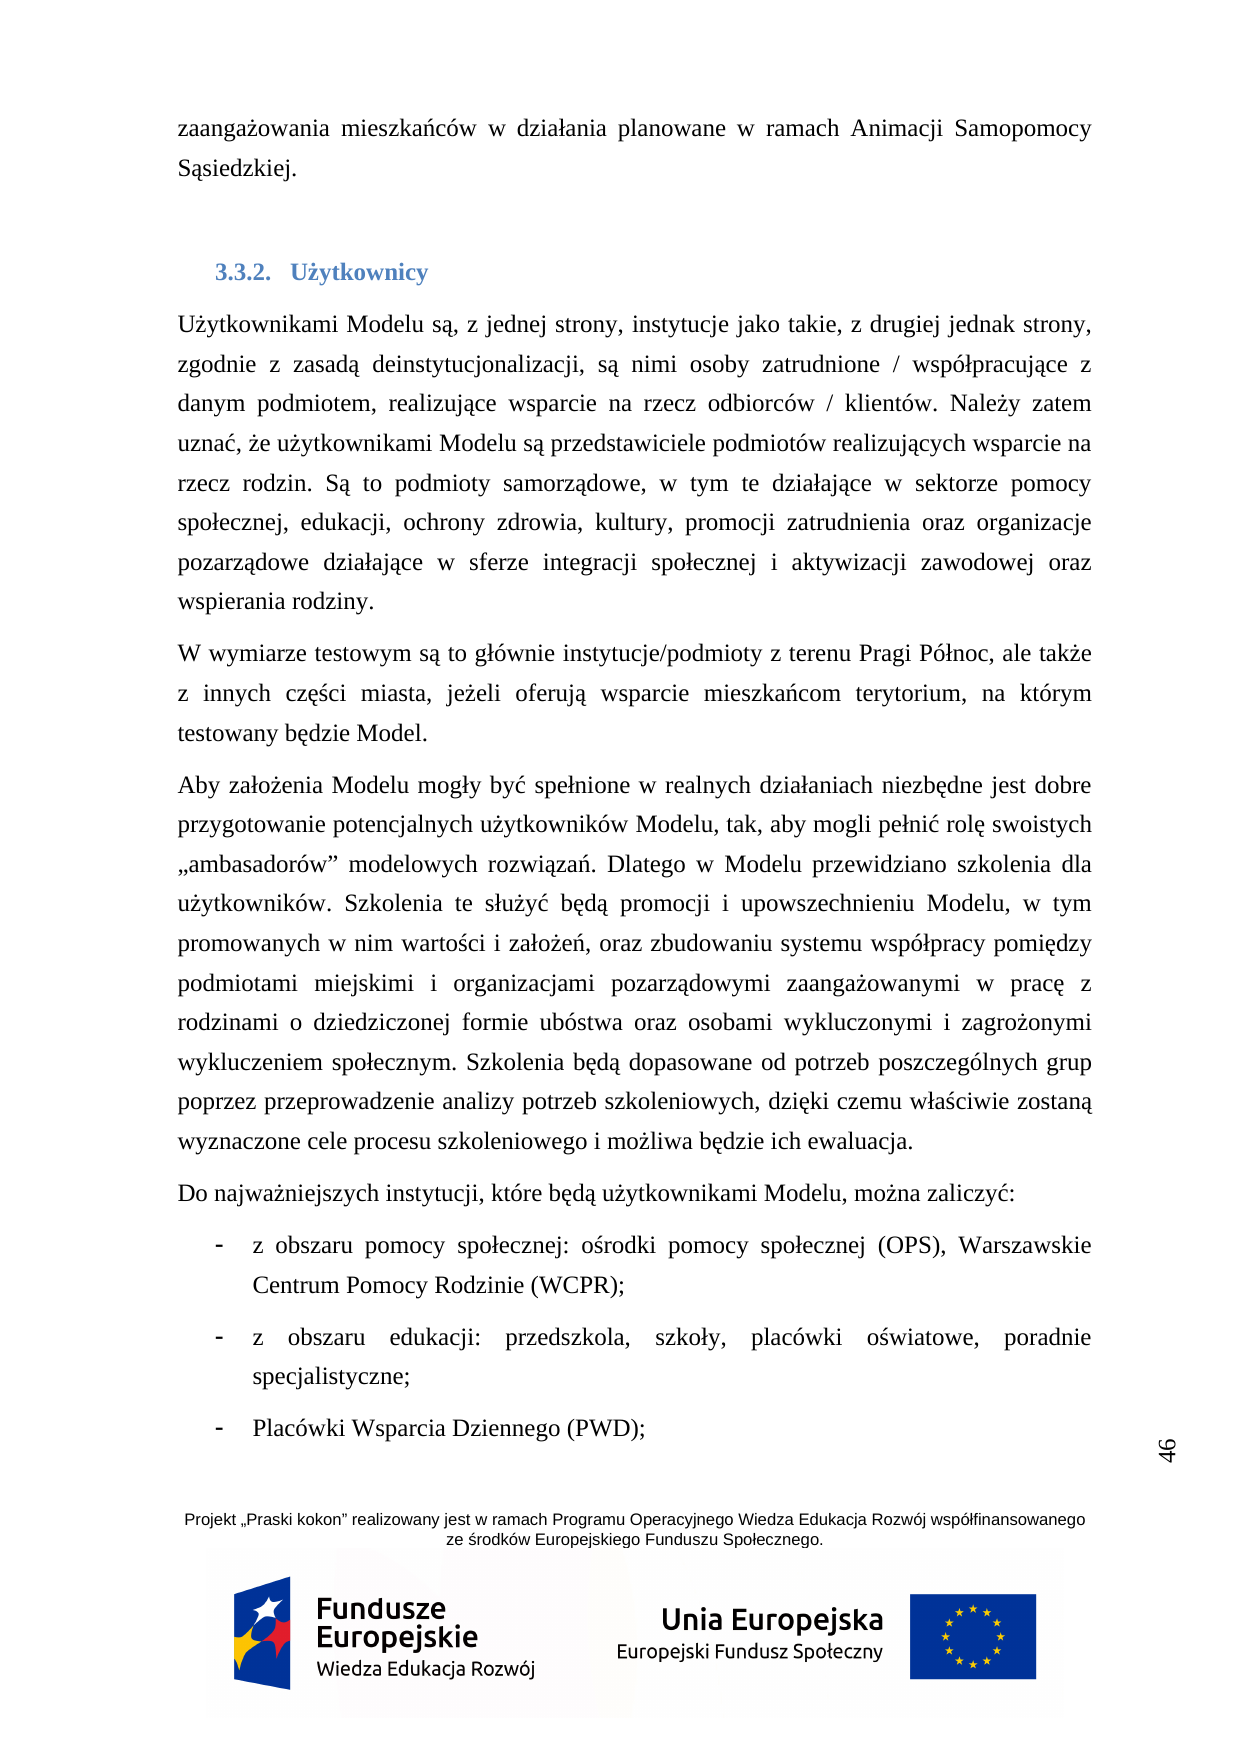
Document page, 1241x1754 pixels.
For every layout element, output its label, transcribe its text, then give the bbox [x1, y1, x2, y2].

text W wymiarze testowym są to głównie instytucje/podmioty z terenu Pragi Północ, ale także z innych części miasta, jeżeli oferują wsparcie mieszkańcom terytorium, na którym testowany będzie Model. [177, 628, 1092, 746]
text Aby założenia Modelu mogły być spełnione w realnych działaniach niezbędne jest dobre przygotowanie potencjalnych użytkowników Modelu, tak, aby mogli pełnić rolę swoistych „ambasadorów” modelowych rozwiązań. Dlatego w Modelu przewidziano szkolenia dla użytkowników. Szkolenia te służyć będą promocji i upowszechnieniu Modelu, w tym promowanych w nim wartości i założeń, oraz zbudowaniu systemu współpracy pomiędzy podmiotami miejskimi i organizacjami pozarządowymi zaangażowanymi w pracę z rodzinami o dziedziczonej formie ubóstwa oraz osobami wykluczonymi i zagrożonymi wykluczeniem społecznym. Szkolenia będą dopasowane od potrzeb poszczególnych grup poprzez przeprowadzenie analizy potrzeb szkoleniowych, dzięki czemu właściwie zostaną wyznaczone cele procesu szkoleniowego i możliwa będzie ich ewaluacja. [177, 759, 1092, 1155]
text Użytkownikami Modelu są, z jednej strony, instytucje jako takie, z drugiej jednak strony, zgodnie z zasadą deinstytucjonalizacji, są nimi osoby zatrudnione / współpracujące z danym podmiotem, realizujące wsparcie na rzecz odbiorców / klientów. Należy zatem uznać, że użytkownikami Modelu są przedstawiciele podmiotów realizujących wsparcie na rzecz rodzin. Są to podmioty samorządowe, w tym te działające w sektorze pomocy społecznej, edukacji, ochrony zdrowia, kultury, promocji zatrudnienia oraz organizacje pozarządowe działające w sferze integracji społecznej i aktywizacji zawodowej oraz wspierania rodziny. [177, 298, 1092, 615]
list z obszaru pomocy społecznej: ośrodki pomocy społecznej (OPS), Warszawskie Centrum Pomocy Rodzinie (WCPR); [215, 1219, 1092, 1298]
text Do najważniejszych instytucji, które będą użytkownikami Modelu, można zaliczyć: [177, 1167, 1092, 1207]
picture [206, 1548, 1064, 1718]
list Placówki Wsparcia Dziennego (PWD); [215, 1403, 1092, 1442]
subtitle Użytkownicy [215, 246, 1092, 286]
list z obszaru edukacji: przedszkola, szkoły, placówki oświatowe, poradnie specjalistyczne; [215, 1311, 1092, 1390]
